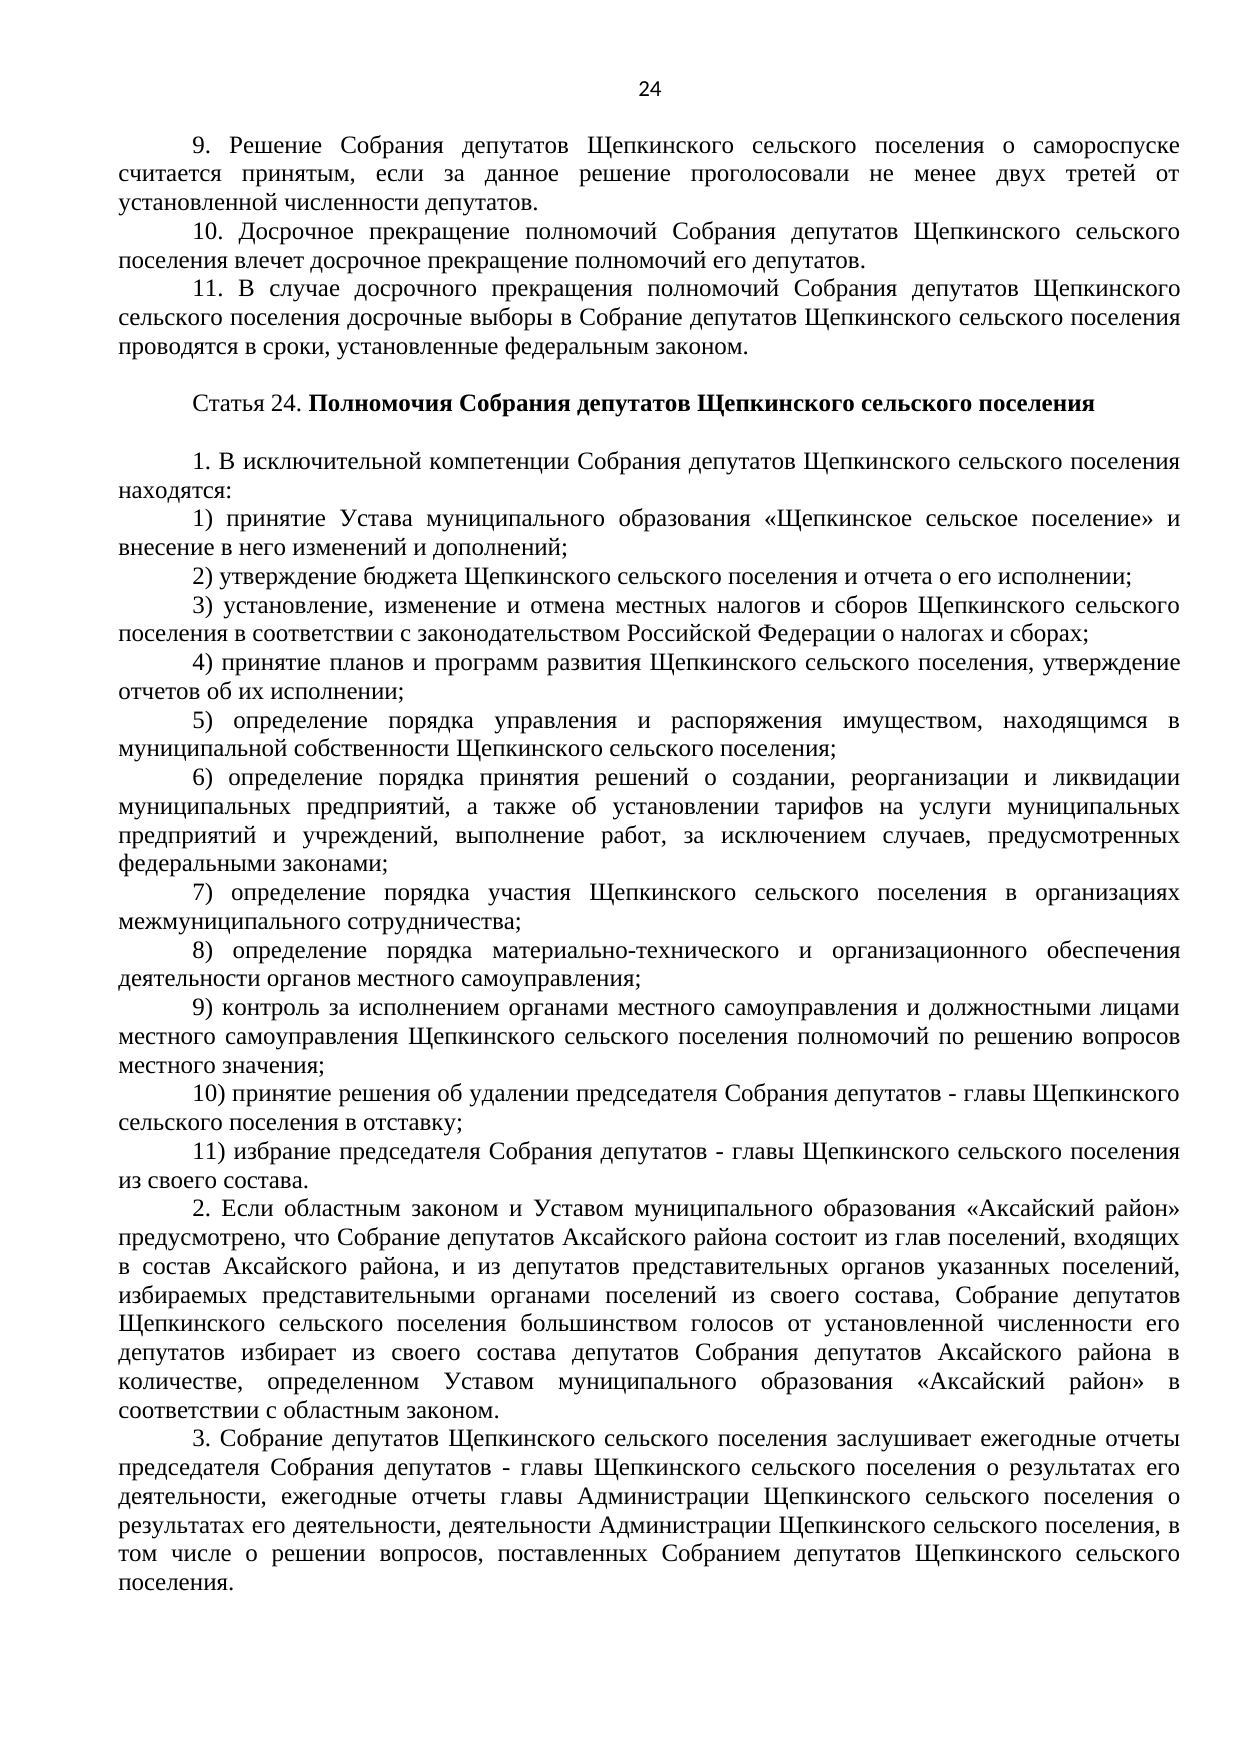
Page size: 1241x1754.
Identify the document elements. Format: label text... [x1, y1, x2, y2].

text 6) определение порядка принятия решений о создании, реорганизации и ликвидации муниципальных предприятий, а также об установлении тарифов на услуги муниципальных предприятий и учреждений, выполнение работ, за исключением случаев, предусмотренных федеральными законами; [118, 762, 1181, 877]
text 10) принятие решения об удалении председателя Собрания депутатов - главы Щепкинского сельского поселения в отставку; [118, 1078, 1181, 1136]
text 11) избрание председателя Собрания депутатов - главы Щепкинского сельского поселения из своего состава. [118, 1136, 1181, 1193]
text Статья 24. Полномочия Собрания депутатов Щепкинского сельского поселения [118, 388, 1181, 417]
text 1. В исключительной компетенции Собрания депутатов Щепкинского сельского поселения находятся: [118, 446, 1181, 503]
text 4) принятие планов и программ развития Щепкинского сельского поселения, утверждение отчетов об их исполнении; [118, 647, 1181, 705]
text 11. В случае досрочного прекращения полномочий Собрания депутатов Щепкинского сельского поселения досрочные выборы в Собрание депутатов Щепкинского сельского поселения проводятся в сроки, установленные федеральным законом. [118, 273, 1181, 360]
text 1) принятие Устава муниципального образования «Щепкинское сельское поселение» и внесение в него изменений и дополнений; [118, 503, 1181, 561]
text 10. Досрочное прекращение полномочий Собрания депутатов Щепкинского сельского поселения влечет досрочное прекращение полномочий его депутатов. [118, 216, 1181, 273]
text 8) определение порядка материально-технического и организационного обеспечения деятельности органов местного самоуправления; [118, 935, 1181, 992]
text 5) определение порядка управления и распоряжения имуществом, находящимся в муниципальной собственности Щепкинского сельского поселения; [118, 705, 1181, 762]
text 9) контроль за исполнением органами местного самоуправления и должностными лицами местного самоуправления Щепкинского сельского поселения полномочий по решению вопросов местного значения; [118, 992, 1181, 1078]
text 7) определение порядка участия Щепкинского сельского поселения в организациях межмуниципального сотрудничества; [118, 877, 1181, 935]
text 2) утверждение бюджета Щепкинского сельского поселения и отчета о его исполнении; [118, 561, 1181, 590]
text 2. Если областным законом и Уставом муниципального образования «Аксайский район» предусмотрено, что Собрание депутатов Аксайского района состоит из глав поселений, входящих в состав Аксайского района, и из депутатов представительных органов указанных поселений, избираемых представительными органами поселений из своего состава, Собрание депутатов Щепкинского сельского поселения большинством голосов от установленной численности его депутатов избирает из своего состава депутатов Собрания депутатов Аксайского района в количестве, определенном Уставом муниципального образования «Аксайский район» в соответствии с областным законом. [118, 1193, 1181, 1423]
text 3. Собрание депутатов Щепкинского сельского поселения заслушивает ежегодные отчеты председателя Собрания депутатов - главы Щепкинского сельского поселения о результатах его деятельности, ежегодные отчеты главы Администрации Щепкинского сельского поселения о результатах его деятельности, деятельности Администрации Щепкинского сельского поселения, в том числе о решении вопросов, поставленных Собранием депутатов Щепкинского сельского поселения. [118, 1423, 1181, 1596]
text 9. Решение Собрания депутатов Щепкинского сельского поселения о самороспуске считается принятым, если за данное решение проголосовали не менее двух третей от установленной численности депутатов. [118, 130, 1181, 216]
text 3) установление, изменение и отмена местных налогов и сборов Щепкинского сельского поселения в соответствии с законодательством Российской Федерации о налогах и сборах; [118, 590, 1181, 647]
